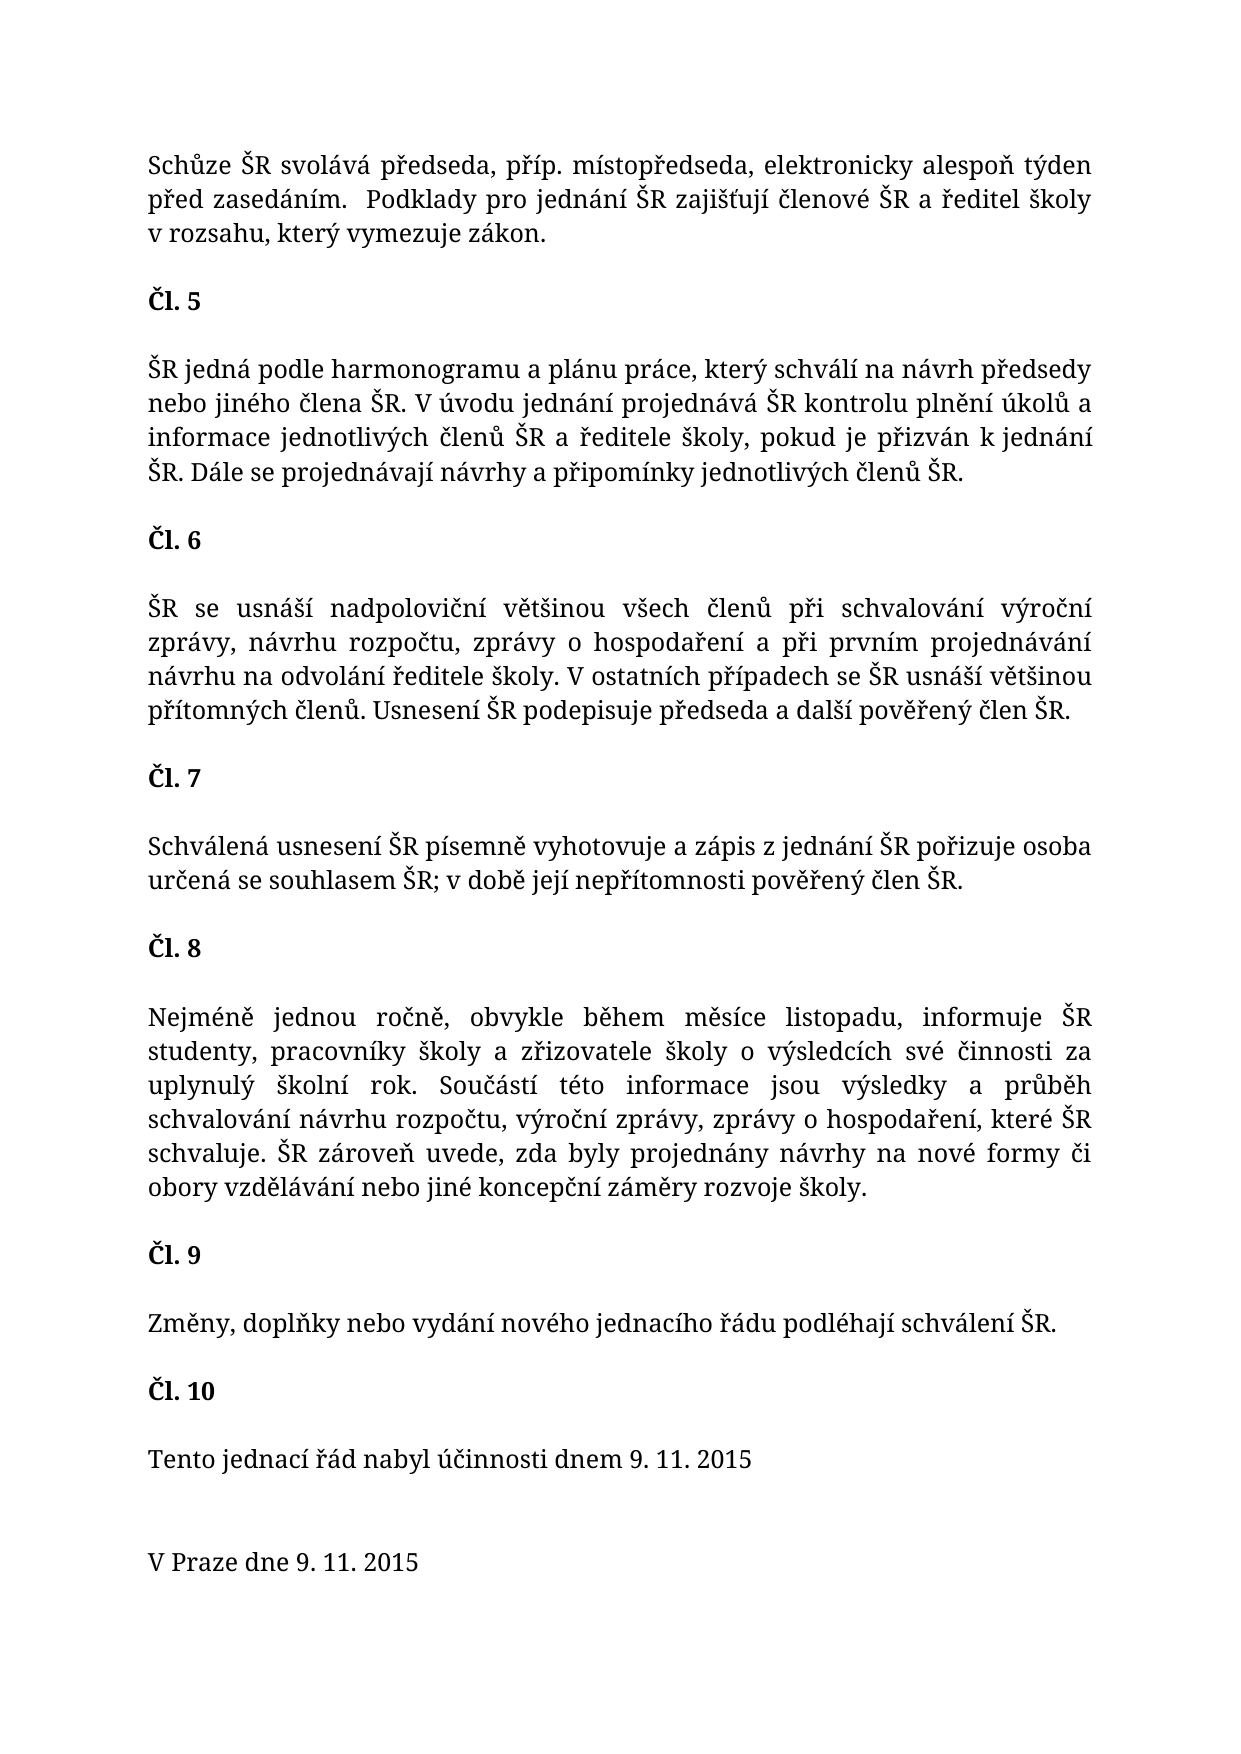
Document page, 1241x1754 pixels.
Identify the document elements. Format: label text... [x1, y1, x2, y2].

text V Praze dne 9. 11. 2015 [148, 1544, 1093, 1578]
text ŠR se usnáší nadpoloviční většinou všech členů při schvalování výroční zprávy, návrhu rozpočtu, zprávy o hospodaření a při prvním projednávání návrhu na odvolání ředitele školy. V ostatních případech se ŠR usnáší většinou přítomných členů. Usnesení ŠR podepisuje předseda a další pověřený člen ŠR. [148, 590, 1093, 727]
text Čl. 5 [148, 284, 1093, 318]
text Schválená usnesení ŠR písemně vyhotovuje a zápis z jednání ŠR pořizuje osoba určená se souhlasem ŠR; v době její nepřítomnosti pověřený člen ŠR. [148, 829, 1093, 897]
text ŠR jedná podle harmonogramu a plánu práce, který schválí na návrh předsedy nebo jiného člena ŠR. V úvodu jednání projednává ŠR kontrolu plnění úkolů a informace jednotlivých členů ŠR a ředitele školy, pokud je přizván k jednání ŠR. Dále se projednávají návrhy a připomínky jednotlivých členů ŠR. [148, 352, 1093, 488]
text Čl. 10 [148, 1374, 1093, 1408]
text Schůze ŠR svolává předseda, příp. místopředseda, elektronicky alespoň týden před zasedáním. Podklady pro jednání ŠR zajišťují členové ŠR a ředitel školy v rozsahu, který vymezuje zákon. [148, 148, 1093, 250]
text Čl. 7 [148, 761, 1093, 795]
text Nejméně jednou ročně, obvykle během měsíce listopadu, informuje ŠR studenty, pracovníky školy a zřizovatele školy o výsledcích své činnosti za uplynulý školní rok. Součástí této informace jsou výsledky a průběh schvalování návrhu rozpočtu, výroční zprávy, zprávy o hospodaření, které ŠR schvaluje. ŠR zároveň uvede, zda byly projednány návrhy na nové formy či obory vzdělávání nebo jiné koncepční záměry rozvoje školy. [148, 999, 1093, 1203]
text Čl. 9 [148, 1238, 1093, 1272]
text Čl. 6 [148, 522, 1093, 556]
text Čl. 8 [148, 931, 1093, 965]
text Změny, doplňky nebo vydání nového jednacího řádu podléhají schválení ŠR. [148, 1306, 1093, 1340]
text Tento jednací řád nabyl účinnosti dnem 9. 11. 2015 [148, 1442, 1093, 1476]
